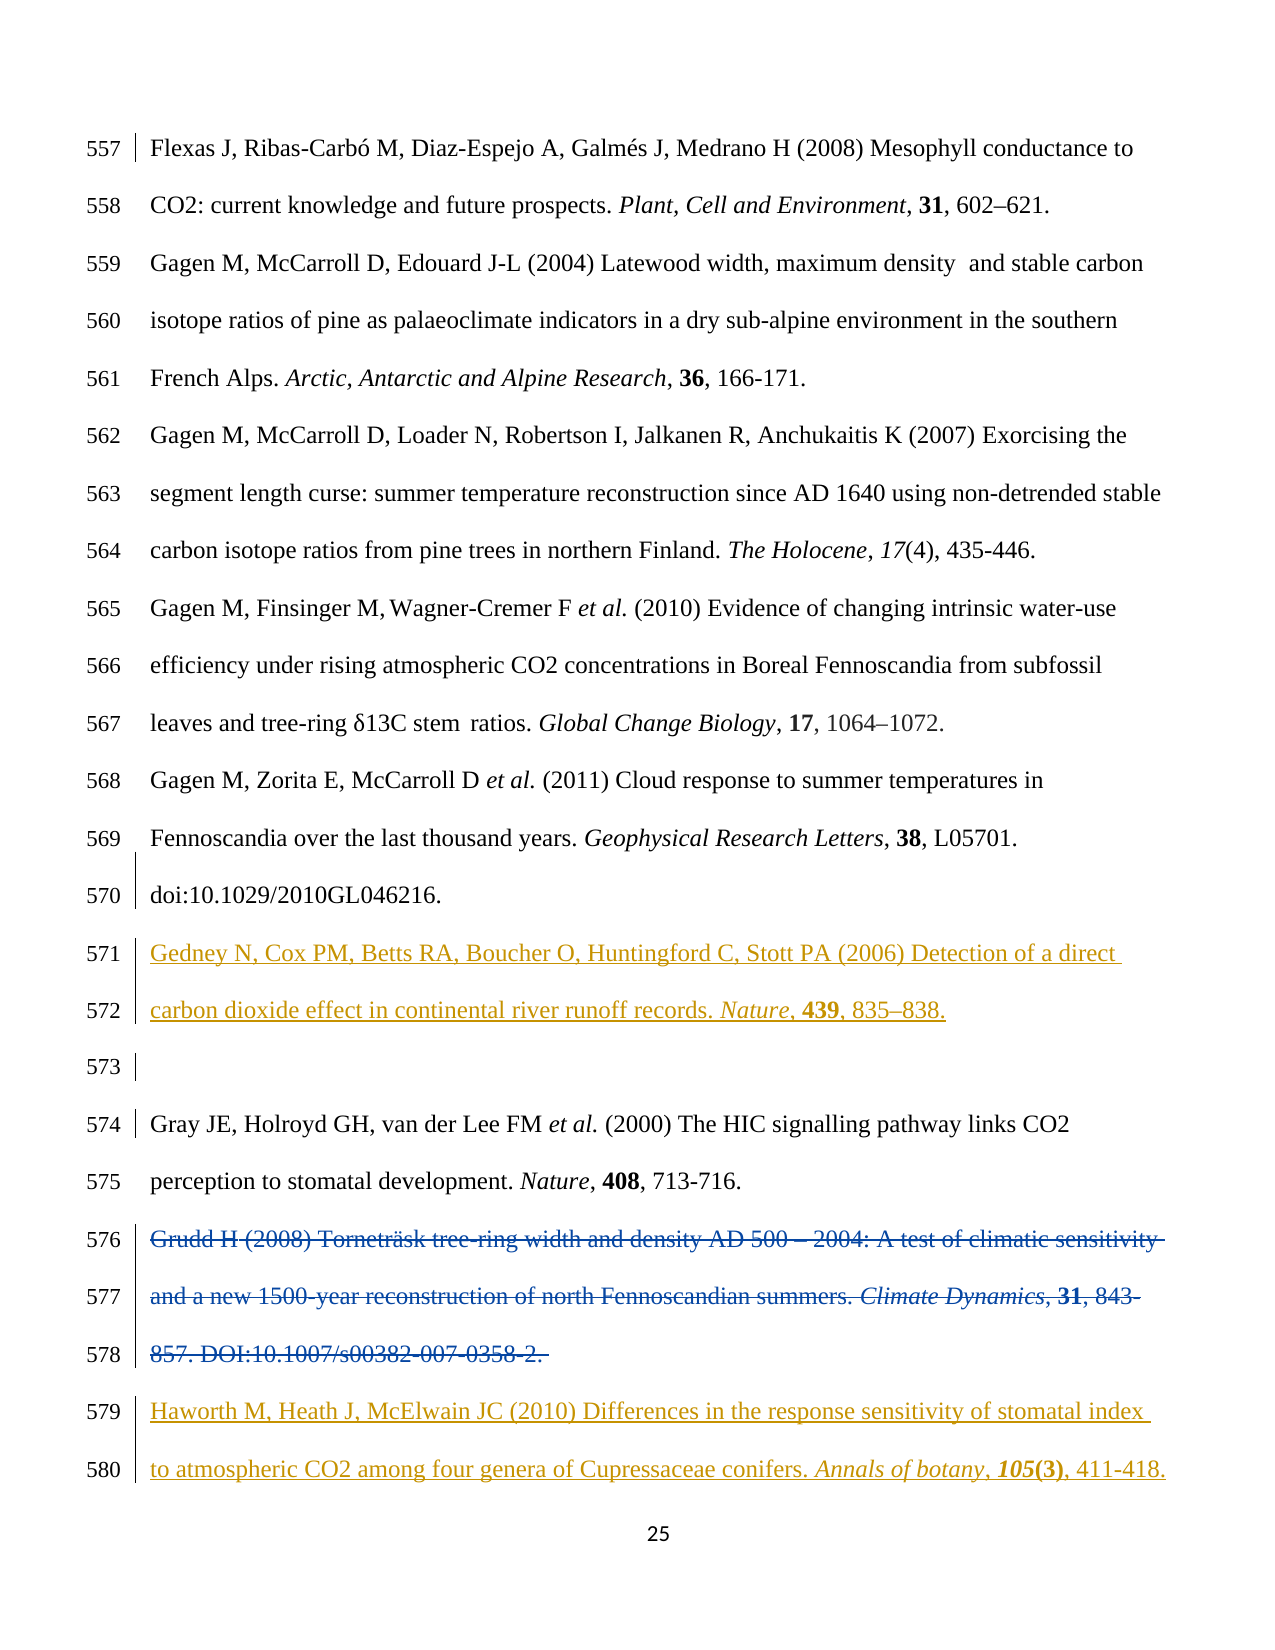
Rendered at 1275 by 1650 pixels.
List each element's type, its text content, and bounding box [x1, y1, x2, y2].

text Gagen M, Finsinger M, Wagner-Cremer F et al. (2010) Evidence of changing intrinsic water-use efficiency under rising atmospheric CO2 concentrations in Boreal Fennoscandia from subfossil leaves and tree-ring δ13C stem ratios. Global Change Biology, 17, 1064–1072. [150, 593, 1167, 737]
text Gagen M, McCarroll D, Loader N, Robertson I, Jalkanen R, Anchukaitis K (2007) Exorcising the segment length curse: summer temperature reconstruction since AD 1640 using non-detrended stable carbon isotope ratios from pine trees in northern Finland. The Holocene, 17(4), 435-446. [150, 420, 1167, 564]
text Flexas J, Ribas-Carbó M, Diaz-Espejo A, Galmés J, Medrano H (2008) Mesophyll conductance to CO2: current knowledge and future prospects. Plant, Cell and Environment, 31, 602–621. [150, 133, 1167, 219]
text Gagen M, Zorita E, McCarroll D et al. (2011) Cloud response to summer temperatures in Fennoscandia over the last thousand years. Geophysical Research Letters, 38, L05701. doi:10.1029/2010GL046216. [150, 765, 1167, 909]
text Gray JE, Holroyd GH, van der Lee FM et al. (2000) The HIC signalling pathway links CO2 perception to stomatal development. Nature, 408, 713-716. [150, 1109, 1167, 1195]
text Gagen M, McCarroll D, Edouard J-L (2004) Latewood width, maximum density and stable carbon isotope ratios of pine as palaeoclimate indicators in a dry sub-alpine environment in the southern French Alps. Arctic, Antarctic and Alpine Research, 36, 166-171. [150, 248, 1167, 392]
